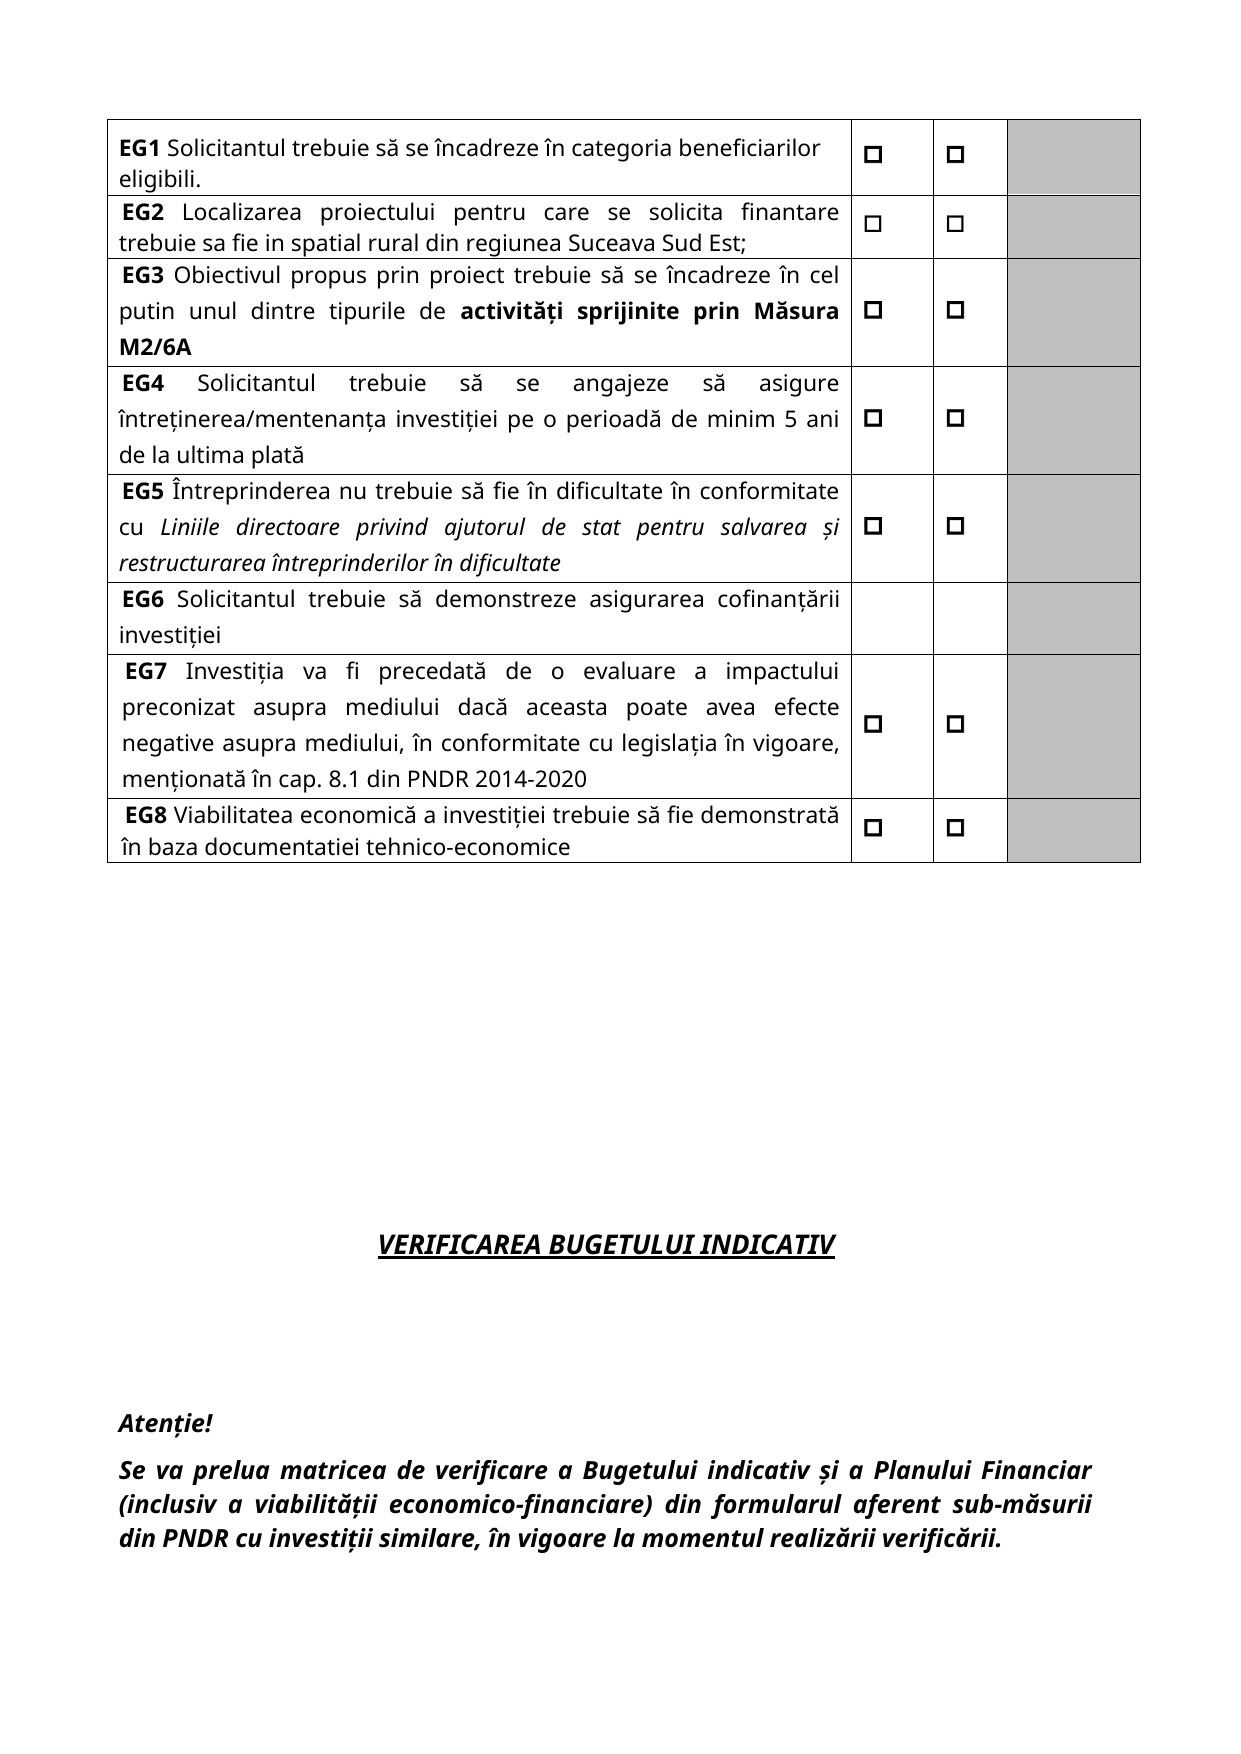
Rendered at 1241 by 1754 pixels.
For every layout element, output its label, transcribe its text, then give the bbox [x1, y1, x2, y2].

table_cell EG3 Obiectivul propus prin proiect trebuie să se încadreze în cel putin unul dintre tipurile de activităţi sprijinite prin Măsura M2/6A [108, 259, 851, 366]
table_cell [1008, 655, 1140, 798]
text VERIFICAREA BUGETULUI INDICATIV [118, 1225, 1093, 1262]
table_cell [852, 799, 933, 862]
table_cell [934, 475, 1007, 582]
table_cell [1008, 799, 1140, 862]
table_cell [852, 583, 933, 654]
table_cell [852, 655, 933, 798]
table_cell [1008, 120, 1140, 194]
table_cell [934, 655, 1007, 798]
text Atenție! [118, 1406, 1093, 1440]
table_cell [934, 367, 1007, 474]
table_cell [1008, 475, 1140, 582]
table_cell [1008, 583, 1140, 654]
table_cell [934, 120, 1007, 194]
table_cell EG1 Solicitantul trebuie să se încadreze în categoria beneficiarilor eligibili. [108, 120, 851, 194]
text Se va prelua matricea de verificare a Bugetului indicativ și a Planului Financiar (inclusiv a viabilității economico-financiare) din formularul aferent sub-măsurii din PNDR cu investiții similare, în vigoare la momentul realizării verificării. [118, 1452, 1093, 1555]
table_cell EG8 Viabilitatea economică a investiției trebuie să fie demonstrată în baza documentatiei tehnico-economice [108, 799, 851, 862]
table_cell [934, 799, 1007, 862]
table_cell [852, 475, 933, 582]
table_cell [1008, 367, 1140, 474]
table_cell [934, 259, 1007, 366]
table_cell EG7 Investiția va fi precedată de o evaluare a impactului preconizat asupra mediului dacă aceasta poate avea efecte negative asupra mediului, în conformitate cu legislația în vigoare, menționată în cap. 8.1 din PNDR 2014-2020 [108, 655, 851, 798]
table_cell [934, 196, 1007, 258]
table_cell EG2 Localizarea proiectului pentru care se solicita finantare trebuie sa fie in spatial rural din regiunea Suceava Sud Est; [108, 196, 851, 258]
table_cell [852, 259, 933, 366]
table_cell EG5 Întreprinderea nu trebuie să fie în dificultate în conformitate cu Liniile directoare privind ajutorul de stat pentru salvarea și restructurarea întreprinderilor în dificultate [108, 475, 851, 582]
table_cell [852, 120, 933, 194]
table_cell EG4 Solicitantul trebuie să se angajeze să asigure întreținerea/mentenanța investiţiei pe o perioadă de minim 5 ani de la ultima plată [108, 367, 851, 474]
table_cell [1008, 196, 1140, 258]
table_cell EG6 Solicitantul trebuie să demonstreze asigurarea cofinanțării investiției [108, 583, 851, 654]
table_cell [1008, 259, 1140, 366]
table_cell [852, 367, 933, 474]
table_cell [852, 196, 933, 258]
table_cell [934, 583, 1007, 654]
